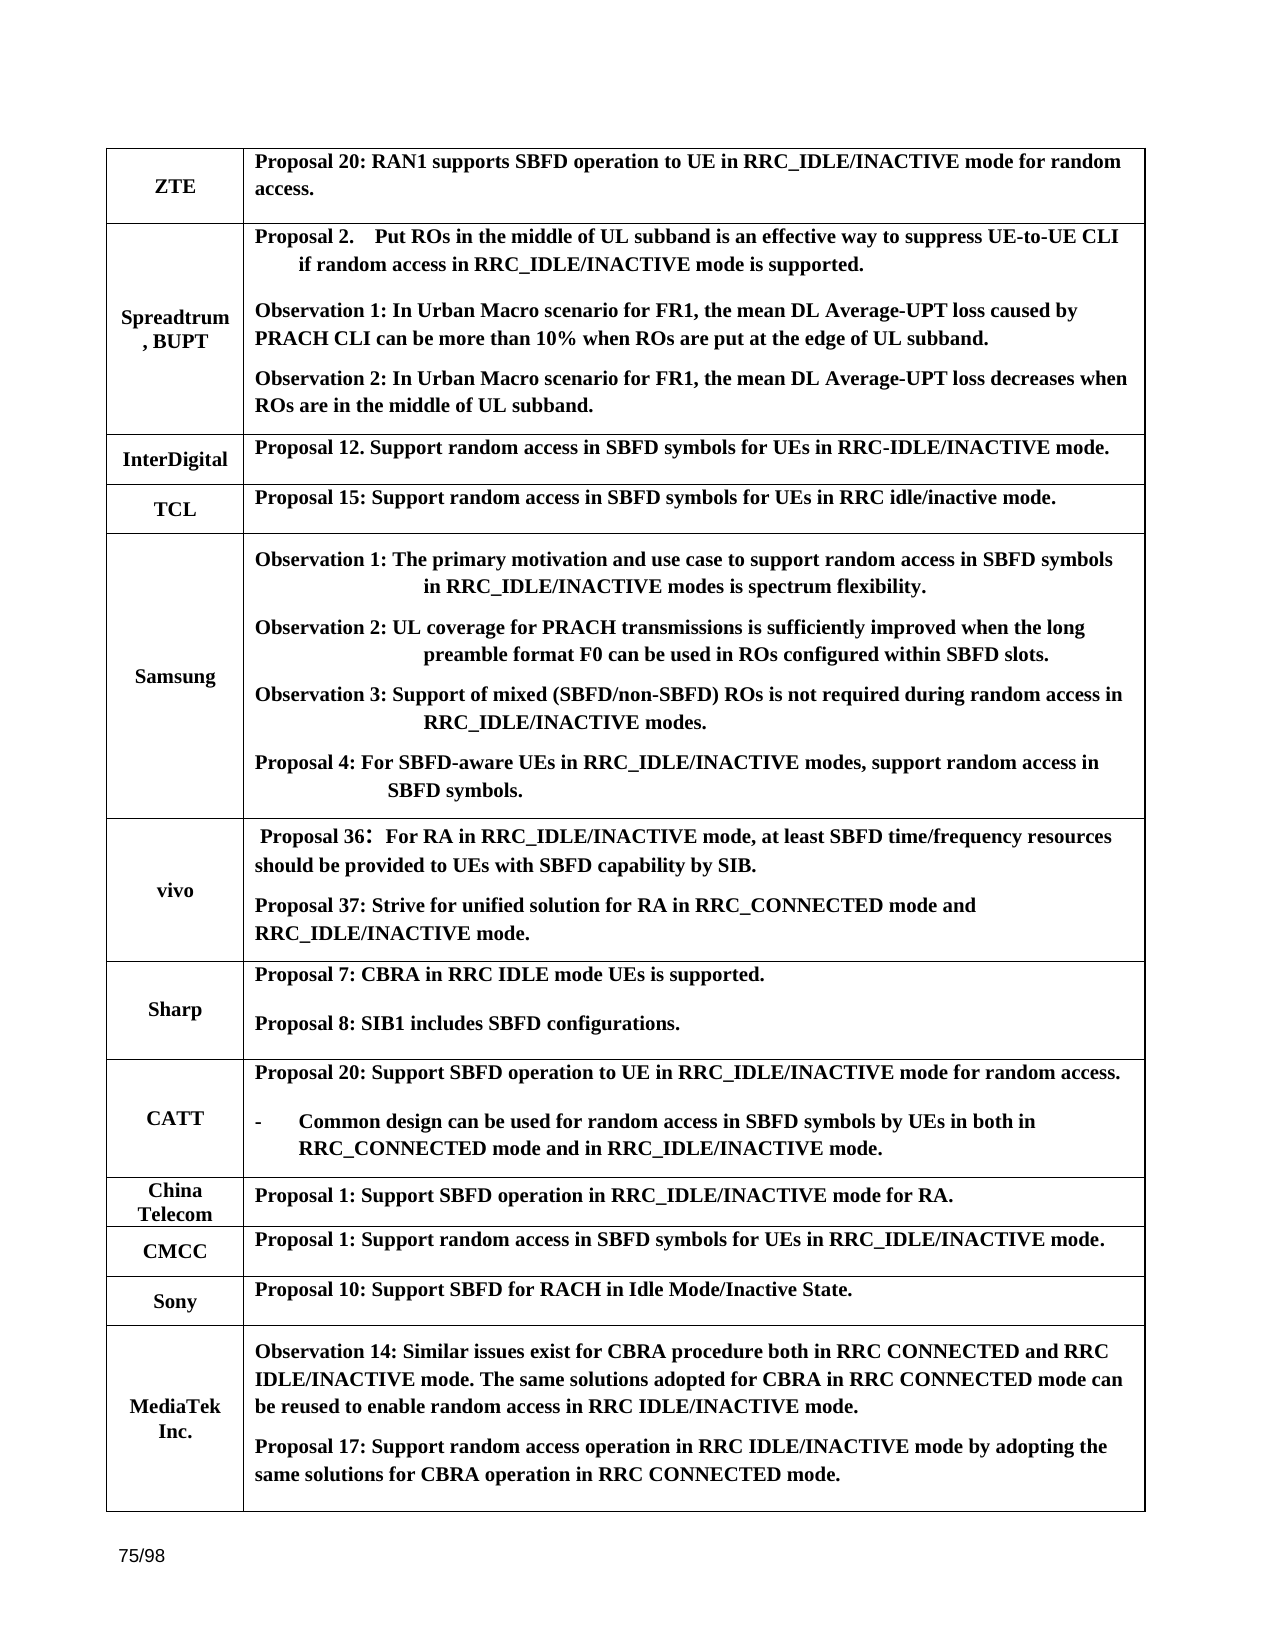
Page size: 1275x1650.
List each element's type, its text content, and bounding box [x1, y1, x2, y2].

table_cell Sharp [107, 962, 243, 1059]
table_cell ZTE [107, 149, 243, 223]
table_cell Similar issues exist for CBRA procedure both in RRC CONNECTED and RRC IDLE/INACTIVE mode. The same solutions adopted for CBRA in RRC CONNECTED mode can be reused to enable random access in RRC IDLE/INACTIVE mode. Support random access operation in RRC IDLE/INACTIVE mode by adopting the same solutions for CBRA operation in RRC CONNECTED mode. [244, 1326, 1144, 1511]
table_cell Proposal 20: RAN1 supports SBFD operation to UE in RRC_IDLE/INACTIVE mode for random access. [244, 149, 1144, 223]
table_cell Put ROs in the middle of UL subband is an effective way to suppress UE-to-UE CLI if random access in RRC_IDLE/INACTIVE mode is supported. Observation 1: In Urban Macro scenario for FR1, the mean DL Average-UPT loss caused by PRACH CLI can be more than 10% when ROs are put at the edge of UL subband. Observation 2: In Urban Macro scenario for FR1, the mean DL Average-UPT loss decreases when ROs are in the middle of UL subband. [244, 224, 1144, 434]
table_cell InterDigital [107, 435, 243, 483]
table_cell Proposal 20: Support SBFD operation to UE in RRC_IDLE/INACTIVE mode for random access. Common design can be used for random access in SBFD symbols by UEs in both in RRC_CONNECTED mode and in RRC_IDLE/INACTIVE mode. [244, 1060, 1144, 1177]
table_cell TCL [107, 485, 243, 533]
table_cell Proposal 1: Support random access in SBFD symbols for UEs in RRC_IDLE/INACTIVE mode. [244, 1227, 1144, 1276]
table_cell CMCC [107, 1227, 243, 1276]
table_cell CATT [107, 1060, 243, 1177]
table_cell Proposal 10: Support SBFD for RACH in Idle Mode/Inactive State. [244, 1277, 1144, 1325]
table_cell Spreadtrum, BUPT [107, 224, 243, 434]
table_cell Proposal 12. Support random access in SBFD symbols for UEs in RRC-IDLE/INACTIVE mode. [244, 435, 1144, 483]
table_cell China Telecom [107, 1178, 243, 1226]
table_cell Samsung [107, 534, 243, 818]
table_cell Observation 1: The primary motivation and use case to support random access in SBFD symbols in RRC_IDLE/INACTIVE modes is spectrum flexibility. Observation 2: UL coverage for PRACH transmissions is sufficiently improved when the long preamble format F0 can be used in ROs configured within SBFD slots. Observation 3: Support of mixed (SBFD/non-SBFD) ROs is not required during random access in RRC_IDLE/INACTIVE modes. Proposal 4: For SBFD-aware UEs in RRC_IDLE/INACTIVE modes, support random access in SBFD symbols. [244, 534, 1144, 818]
table_cell MediaTek Inc. [107, 1326, 243, 1511]
table_cell Proposal 7: CBRA in RRC IDLE mode UEs is supported. Proposal 8: SIB1 includes SBFD configurations. [244, 962, 1144, 1059]
table_cell Proposal 15: Support random access in SBFD symbols for UEs in RRC idle/inactive mode. [244, 485, 1144, 533]
table_cell Proposal 1: Support SBFD operation in RRC_IDLE/INACTIVE mode for RA. [244, 1178, 1144, 1226]
table_cell Sony [107, 1277, 243, 1325]
table_cell Proposal 13：For RA in RRC_IDLE/INACTIVE mode, at least SBFD time/frequency resources should be provided to UEs with SBFD capability by SIB. Proposal 14: Strive for unified solution for RA in RRC_CONNECTED mode and RRC_IDLE/INACTIVE mode. [244, 819, 1144, 961]
table_cell vivo [107, 819, 243, 961]
